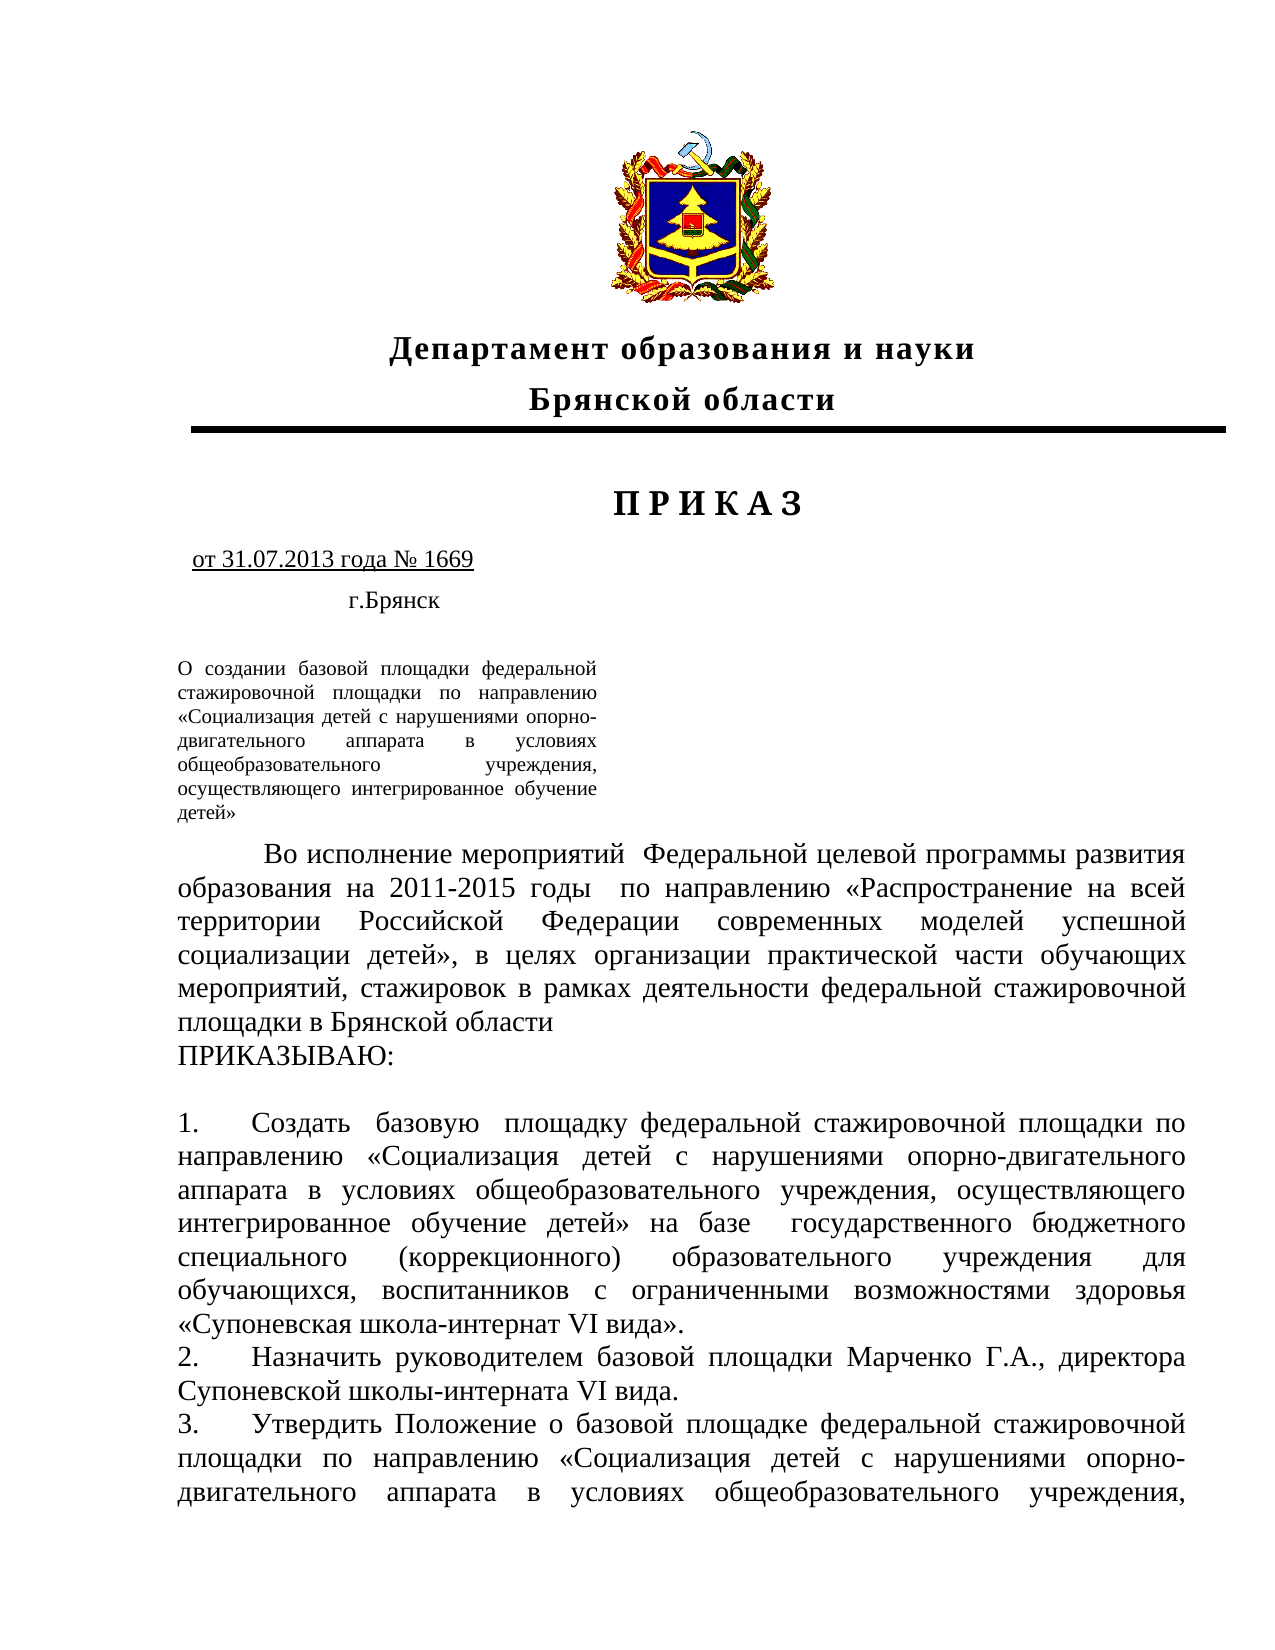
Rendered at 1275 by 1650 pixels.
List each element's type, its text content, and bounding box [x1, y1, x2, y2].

text Брянской области [177, 379, 1186, 418]
picture [608, 130, 776, 309]
list г.Брянск [189, 586, 1116, 614]
text Департамент образования и науки [177, 329, 1186, 367]
list Создать базовую площадку федеральной стажировочной площадки по направлению «Социализация детей с нарушениями опорно-двигательного аппарата в условиях общеобразовательного учреждения, осуществляющего интегрированное обучение детей» на базе государственного бюджетного специального (коррекционного) образовательного учреждения для обучающихся, воспитанников с ограниченными возможностями здоровья «Супоневская школа-интернат VI вида». [177, 1105, 1186, 1339]
list от 31.07.2013 года № 1669 [189, 544, 1116, 573]
text ПРИКАЗЫВАЮ: [177, 1038, 1186, 1071]
list Во исполнение мероприятий Федеральной целевой программы развития образования на 2011-2015 годы по направлению «Распространение на всей территории Российской Федерации современных моделей успешной социализации детей», в целях организации практической части обучающих мероприятий, стажировок в рамках деятельности федеральной стажировочной площадки в Брянской области [177, 836, 1187, 1038]
table_header П Р И К А З [177, 418, 1270, 532]
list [177, 1407, 1186, 1507]
table_header О создании базовой площадки федеральной стажировочной площадки по направлению «Социализация детей с нарушениями опорно-двигательного аппарата в условиях общеобразовательного учреждения, осуществляющего интегрированное обучение детей» [166, 656, 608, 824]
list Назначить руководителем базовой площадки Марченко Г.А., директора Супоневской школы-интерната VI вида. [177, 1339, 1186, 1407]
